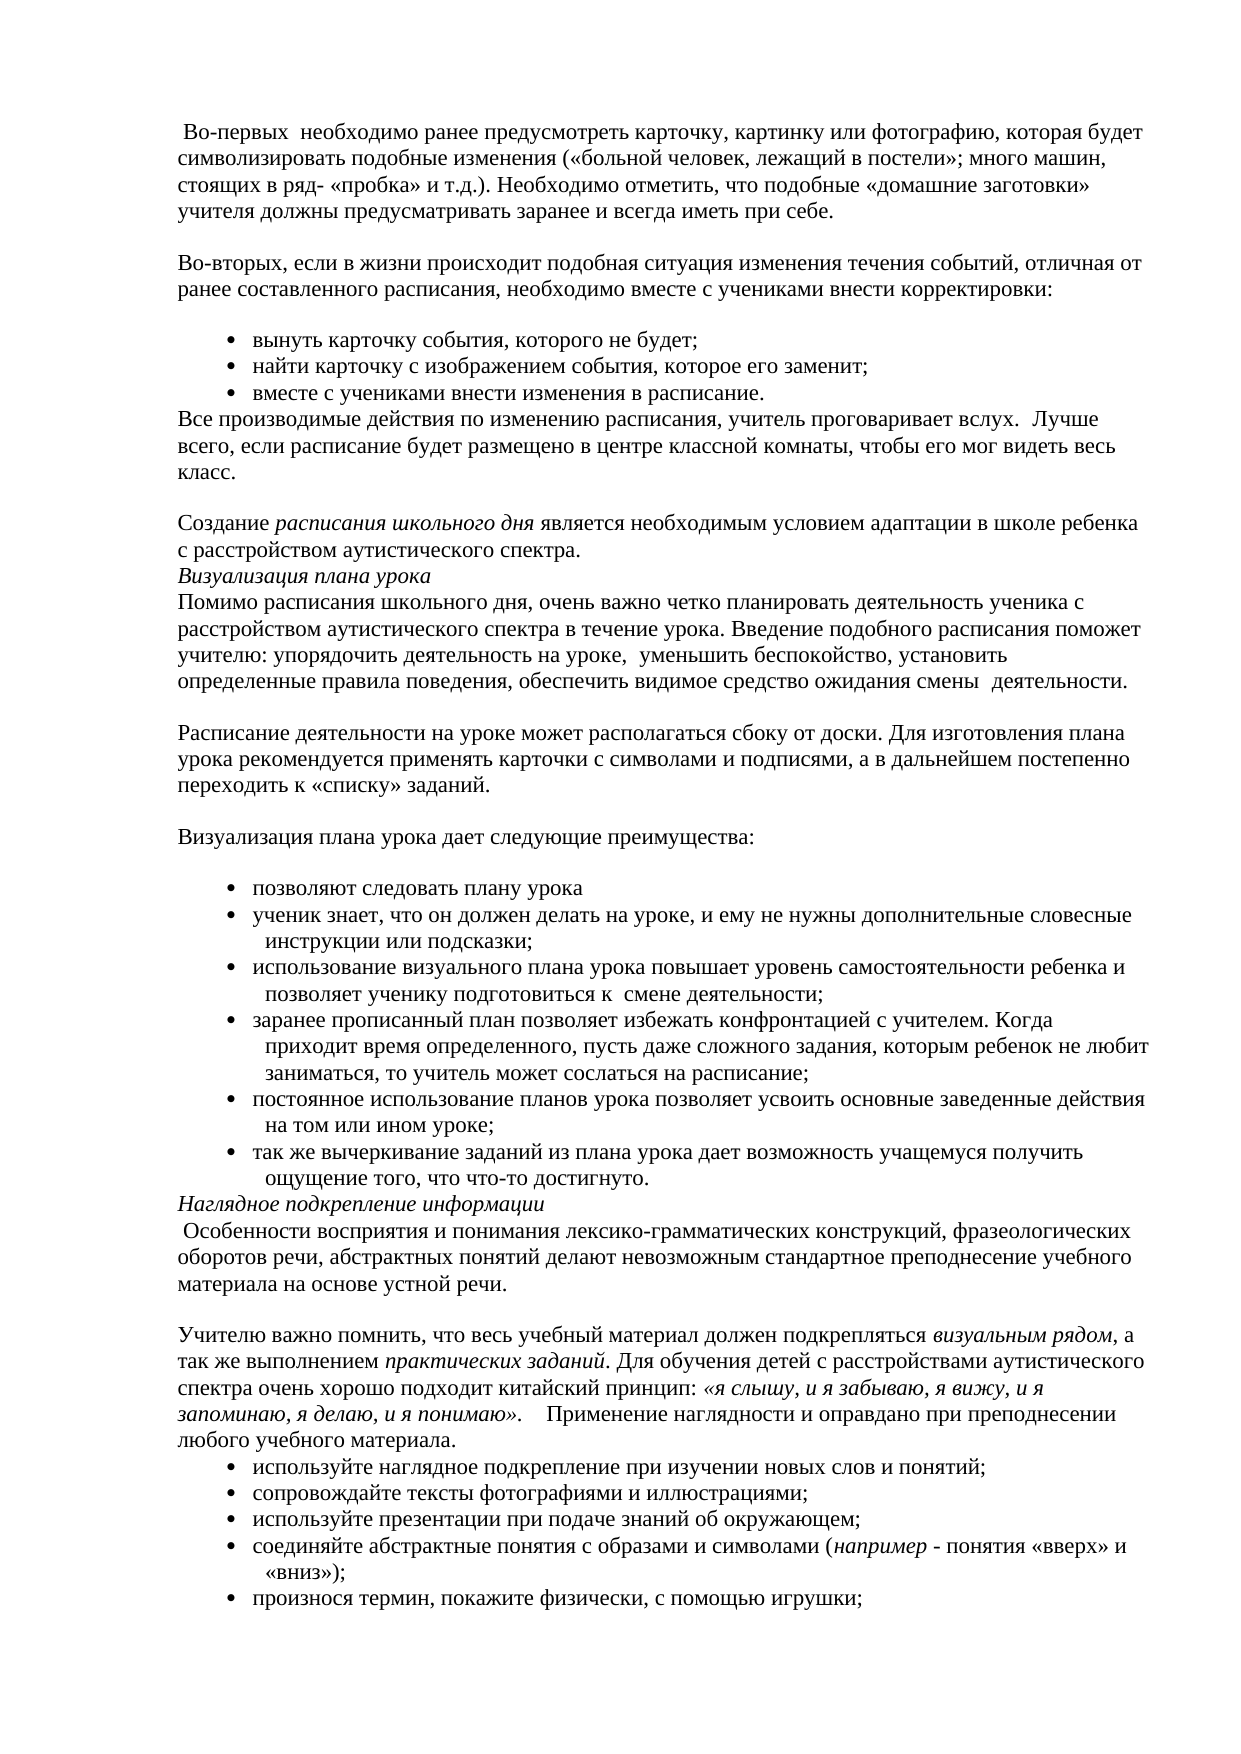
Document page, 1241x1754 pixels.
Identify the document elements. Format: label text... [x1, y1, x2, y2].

list произнося термин, покажите физически, с помощью игрушки; [227, 1584, 1152, 1611]
list ученик знает, что он должен делать на уроке, и ему не нужны дополнительные словесные инструкции или подсказки; [227, 901, 1152, 953]
text Создание расписания школьного дня является необходимым условием адаптации в школе ребенка с расстройством аутистического спектра. [177, 509, 1152, 562]
list вынуть карточку события, которого не будет; [227, 326, 1152, 353]
list так же вычеркивание заданий из плана урока дает возможность учащемуся получить ощущение того, что что-то достигнуто. [227, 1138, 1152, 1191]
text Во-вторых, если в жизни происходит подобная ситуация изменения течения событий, отличная от ранее составленного расписания, необходимо вместе с учениками внести корректировки: [177, 248, 1152, 301]
list заранее прописанный план позволяет избежать конфронтацией с учителем. Когда приходит время определенного, пусть даже сложного задания, которым ребенок не любит заниматься, то учитель может сослаться на расписание; [227, 1006, 1152, 1085]
list используйте наглядное подкрепление при изучении новых слов и понятий; [227, 1453, 1152, 1479]
list позволяют следовать плану урока [227, 874, 1152, 901]
text Особенности восприятия и понимания лексико-грамматических конструкций, фразеологических оборотов речи, абстрактных понятий делают невозможным стандартное преподнесение учебного материала на основе устной речи. [177, 1217, 1152, 1296]
list соединяйте абстрактные понятия с образами и символами (например - понятия «вверх» и «вниз»); [227, 1532, 1152, 1584]
text Все производимые действия по изменению расписания, учитель проговаривает вслух. Лучше всего, если расписание будет размещено в центре классной комнаты, чтобы его мог видеть весь класс. [177, 405, 1152, 484]
text Наглядное подкрепление информации [177, 1191, 1152, 1217]
text Во-первых необходимо ранее предусмотреть карточку, картинку или фотографию, которая будет символизировать подобные изменения («больной человек, лежащий в постели»; много машин, стоящих в ряд- «пробка» и т.д.). Необходимо отметить, что подобные «домашние заготовки» учителя должны предусматривать заранее и всегда иметь при себе. [177, 118, 1152, 223]
text Помимо расписания школьного дня, очень важно четко планировать деятельность ученика с расстройством аутистического спектра в течение урока. Введение подобного расписания поможет учителю: упорядочить деятельность на уроке, уменьшить беспокойство, установить определенные правила поведения, обеспечить видимое средство ожидания смены деятельности. [177, 588, 1152, 694]
list использование визуального плана урока повышает уровень самостоятельности ребенка и позволяет ученику подготовиться к смене деятельности; [227, 953, 1152, 1006]
list найти карточку с изображением события, которое его заменит; [227, 353, 1152, 379]
text Учителю важно помнить, что весь учебный материал должен подкрепляться визуальным рядом, а так же выполнением практических заданий. Для обучения детей с расстройствами аутистического спектра очень хорошо подходит китайский принцип: «я слышу, и я забываю, я вижу, и я запоминаю, я делаю, и я понимаю». Применение наглядности и оправдано при преподнесении любого учебного материала. [177, 1321, 1152, 1453]
list сопровождайте тексты фотографиями и иллюстрациями; [227, 1479, 1152, 1505]
text Расписание деятельности на уроке может располагаться сбоку от доски. Для изготовления плана урока рекомендуется применять карточки с символами и подписями, а в дальнейшем постепенно переходить к «списку» заданий. [177, 719, 1152, 798]
text Визуализация плана урока дает следующие преимущества: [177, 823, 1152, 849]
text Визуализация плана урока [177, 562, 1152, 588]
list постоянное использование планов урока позволяет усвоить основные заведенные действия на том или ином уроке; [227, 1085, 1152, 1138]
list вместе с учениками внести изменения в расписание. [227, 379, 1152, 405]
list используйте презентации при подаче знаний об окружающем; [227, 1505, 1152, 1532]
